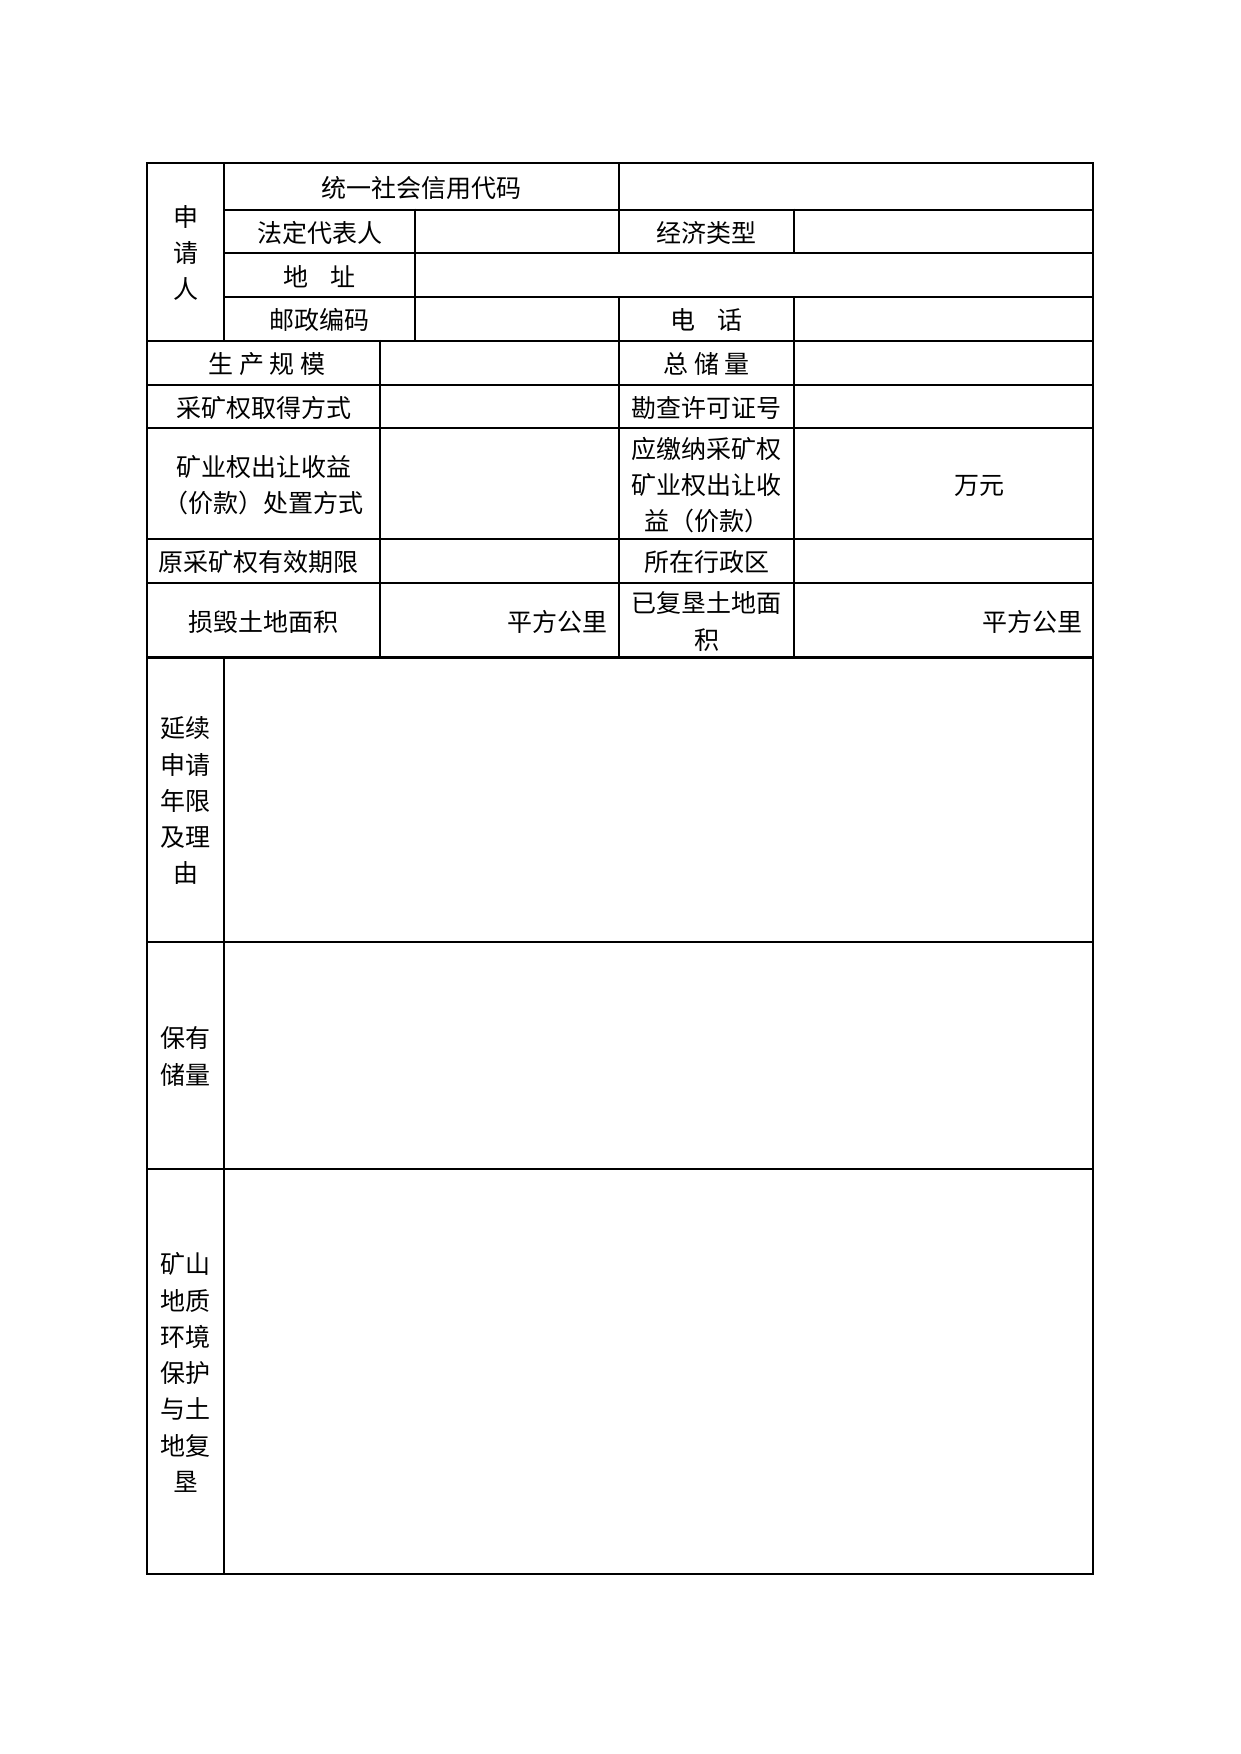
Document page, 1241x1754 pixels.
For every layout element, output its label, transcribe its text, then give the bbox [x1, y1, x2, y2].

table_cell [416, 298, 618, 340]
table_cell [795, 540, 1092, 582]
table_cell 地 址 [225, 254, 414, 296]
table_cell [795, 386, 1092, 427]
table_header 申 请 人 [148, 164, 223, 340]
table_cell [416, 254, 1092, 296]
table_cell [795, 298, 1092, 340]
table_cell [381, 540, 618, 582]
table_cell 平方公里 [795, 584, 1092, 656]
table_cell 总 储 量 [620, 342, 793, 383]
table_cell [795, 342, 1092, 383]
table_cell 邮政编码 [225, 298, 414, 340]
table_cell [795, 211, 1092, 252]
table_cell 法定代表人 [225, 211, 414, 252]
table_cell 原采矿权有效期限 [148, 540, 379, 582]
table_cell 采矿权取得方式 [148, 386, 379, 427]
table_cell 矿山地质环境保护与土地复垦 [148, 1170, 223, 1573]
table_header [620, 164, 1092, 208]
table_cell [381, 429, 618, 538]
table_cell 电 话 [620, 298, 793, 340]
table_cell 生 产 规 模 [148, 342, 379, 383]
table_cell 已复垦土地面积 [620, 584, 793, 656]
table_cell 平方公里 [381, 584, 618, 656]
table_cell 矿业权出让收益（价款）处置方式 [148, 429, 379, 538]
table_cell 所在行政区 [620, 540, 793, 582]
table_cell [381, 342, 618, 383]
table_cell 损毁土地面积 [148, 584, 379, 656]
table_cell 保有 储量 [148, 943, 223, 1168]
table_cell 经济类型 [620, 211, 793, 252]
table_cell [225, 943, 1092, 1168]
table_cell 万元 [795, 429, 1092, 538]
table_cell [225, 659, 1092, 941]
table_cell [416, 211, 618, 252]
table_cell 勘查许可证号 [620, 386, 793, 427]
table_cell [225, 1170, 1092, 1573]
table_cell 延续申请年限及理由 [148, 659, 223, 941]
table_cell [381, 386, 618, 427]
table_cell 应缴纳采矿权矿业权出让收益（价款） [620, 429, 793, 538]
table_header 统一社会信用代码 [225, 164, 618, 208]
